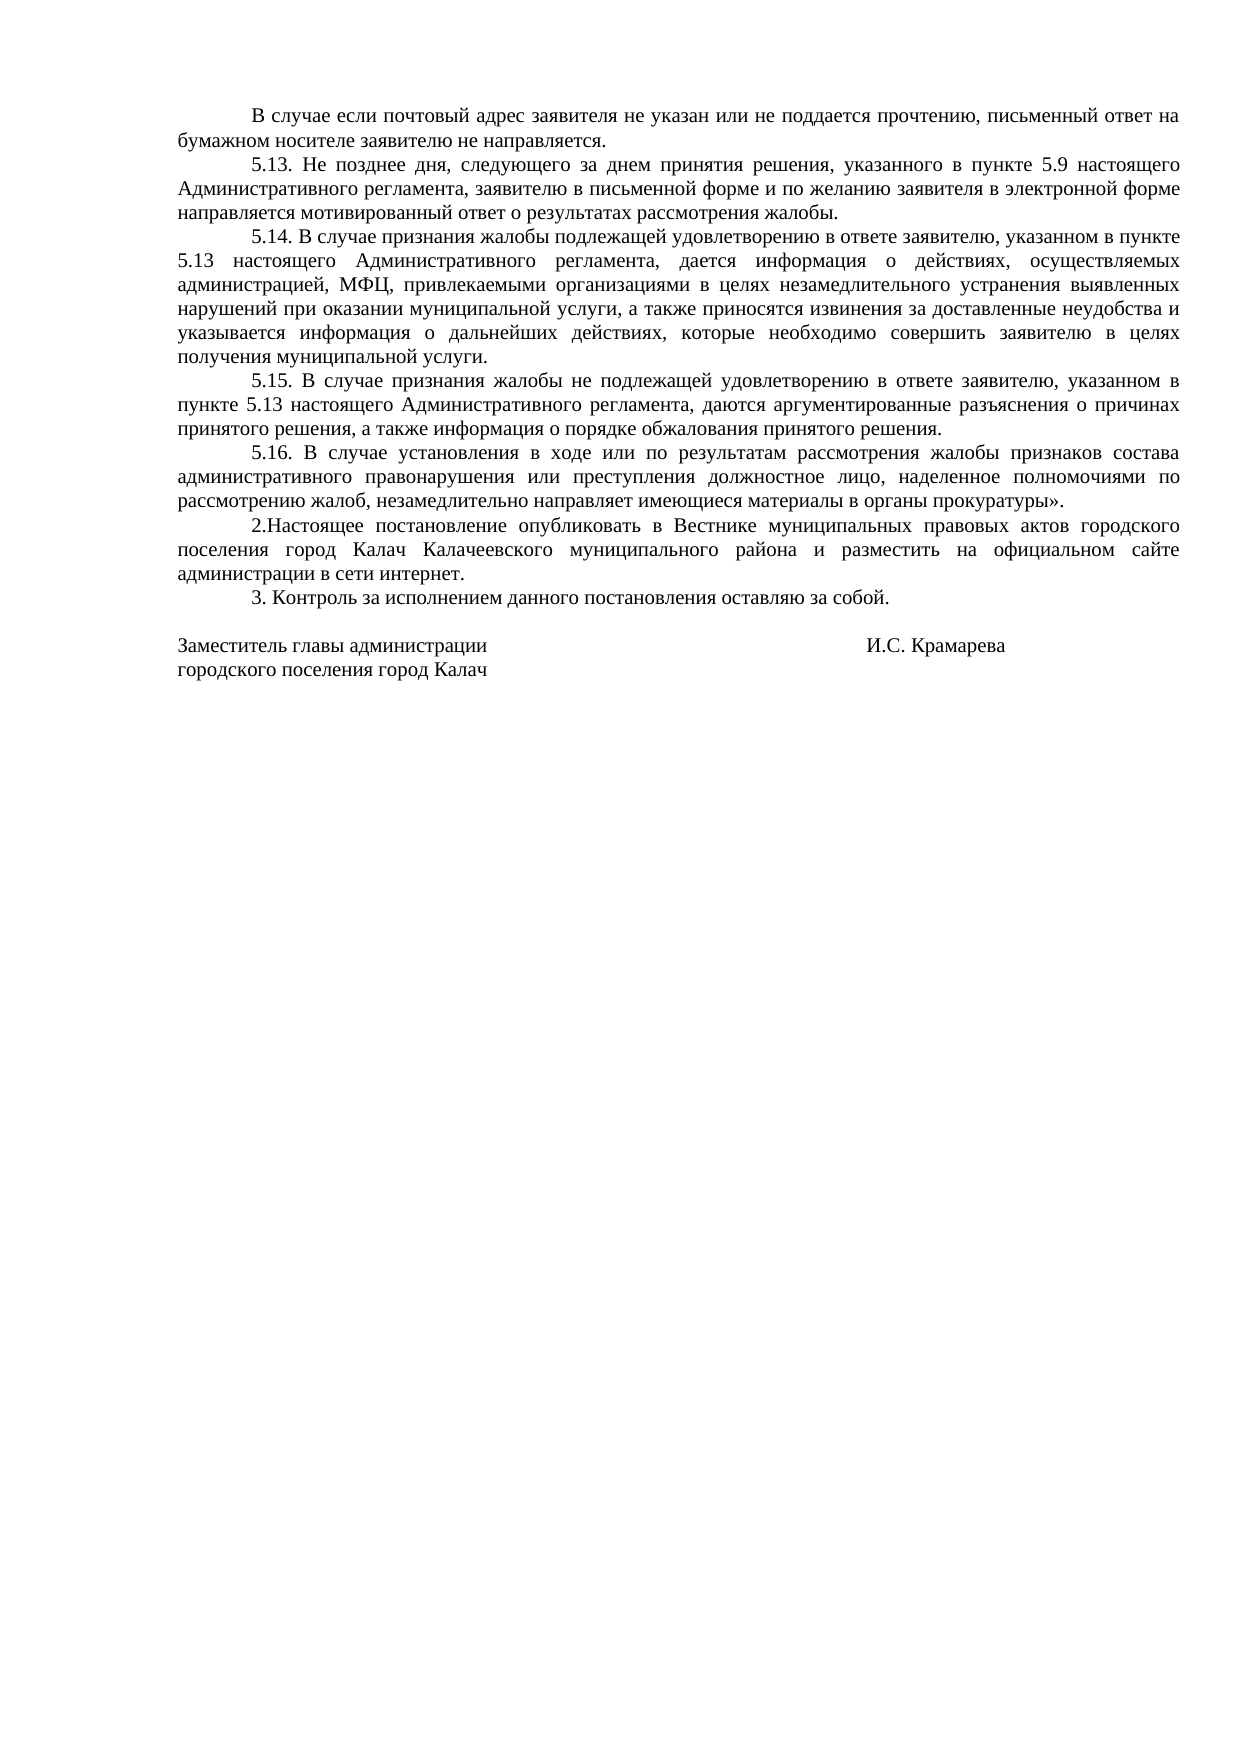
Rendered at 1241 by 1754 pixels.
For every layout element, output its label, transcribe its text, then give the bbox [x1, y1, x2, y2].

text В случае если почтовый адрес заявителя не указан или не поддается прочтению, письменный ответ на бумажном носителе заявителю не направляется. [177, 103, 1181, 152]
table_header Заместитель главы администрации городского поселения город Калач [166, 633, 679, 681]
text 2.Настоящее постановление опубликовать в Вестнике муниципальных правовых актов городского поселения город Калач Калачеевского муниципального района и разместить на официальном сайте администрации в сети интернет. [177, 512, 1181, 585]
text 5.15. В случае признания жалобы не подлежащей удовлетворению в ответе заявителю, указанном в пункте 5.13 настоящего Административного регламента, даются аргументированные разъяснения о причинах принятого решения, а также информация о порядке обжалования принятого решения. [177, 368, 1181, 440]
text 5.13. Не позднее дня, следующего за днем принятия решения, указанного в пункте 5.9 настоящего Административного регламента, заявителю в письменной форме и по желанию заявителя в электронной форме направляется мотивированный ответ о результатах рассмотрения жалобы. [177, 152, 1181, 224]
text 3. Контроль за исполнением данного постановления оставляю за собой. [177, 585, 1181, 609]
text 5.16. В случае установления в ходе или по результатам рассмотрения жалобы признаков состава административного правонарушения или преступления должностное лицо, наделенное полномочиями по рассмотрению жалоб, незамедлительно направляет имеющиеся материалы в органы прокуратуры». [177, 440, 1181, 512]
table_header И.С. Крамарева [679, 633, 1192, 681]
text 5.14. В случае признания жалобы подлежащей удовлетворению в ответе заявителю, указанном в пункте 5.13 настоящего Административного регламента, дается информация о действиях, осуществляемых администрацией, МФЦ, привлекаемыми организациями в целях незамедлительного устранения выявленных нарушений при оказании муниципальной услуги, а также приносятся извинения за доставленные неудобства и указывается информация о дальнейших действиях, которые необходимо совершить заявителю в целях получения муниципальной услуги. [177, 224, 1181, 368]
